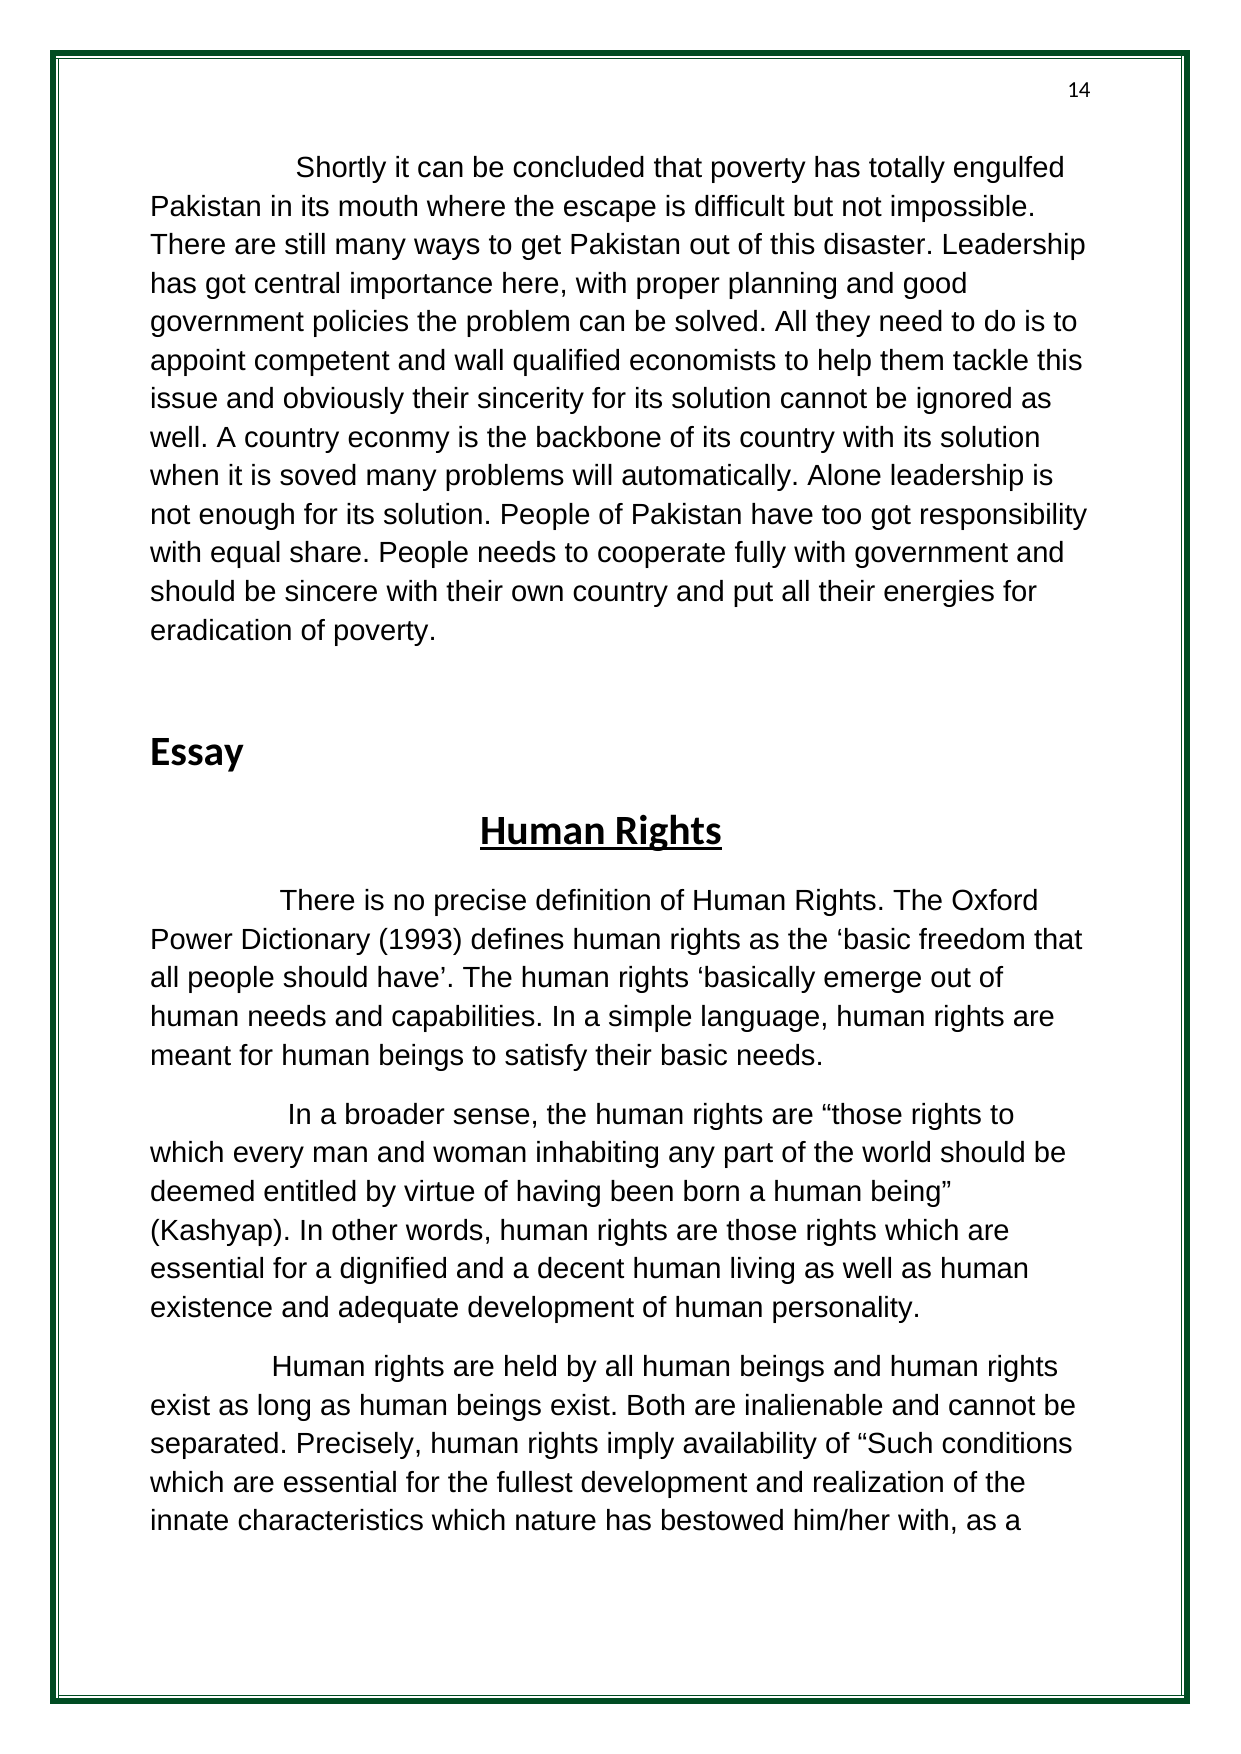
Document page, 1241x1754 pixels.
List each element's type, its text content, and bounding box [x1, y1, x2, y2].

text Human Rights [150, 804, 1090, 855]
text Essay [150, 725, 1090, 776]
text There is no precise definition of Human Rights. The Oxford Power Dictionary (1993) defines human rights as the ‘basic freedom that all people should have’. The human rights ‘basically emerge out of human needs and capabilities. In a simple language, human rights are meant for human beings to satisfy their basic needs. [150, 883, 1090, 1071]
text In a broader sense, the human rights are “those rights to which every man and woman inhabiting any part of the world should be deemed entitled by virtue of having been born a human being” (Kashyap). In other words, human rights are those rights which are essential for a dignified and a decent human living as well as human existence and adequate development of human personality. [150, 1097, 1090, 1323]
text Shortly it can be concluded that poverty has totally engulfed Pakistan in its mouth where the escape is difficult but not impossible. There are still many ways to get Pakistan out of this disaster. Leadership has got central importance here, with proper planning and good government policies the problem can be solved. All they need to do is to appoint competent and wall qualified economists to help them tackle this issue and obviously their sincerity for its solution cannot be ignored as well. A country econmy is the backbone of its country with its solution when it is soved many problems will automatically. Alone leadership is not enough for its solution. People of Pakistan have too got responsibility with equal share. People needs to cooperate fully with government and should be sincere with their own country and put all their energies for eradication of poverty. [150, 150, 1090, 646]
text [150, 1349, 1090, 1537]
